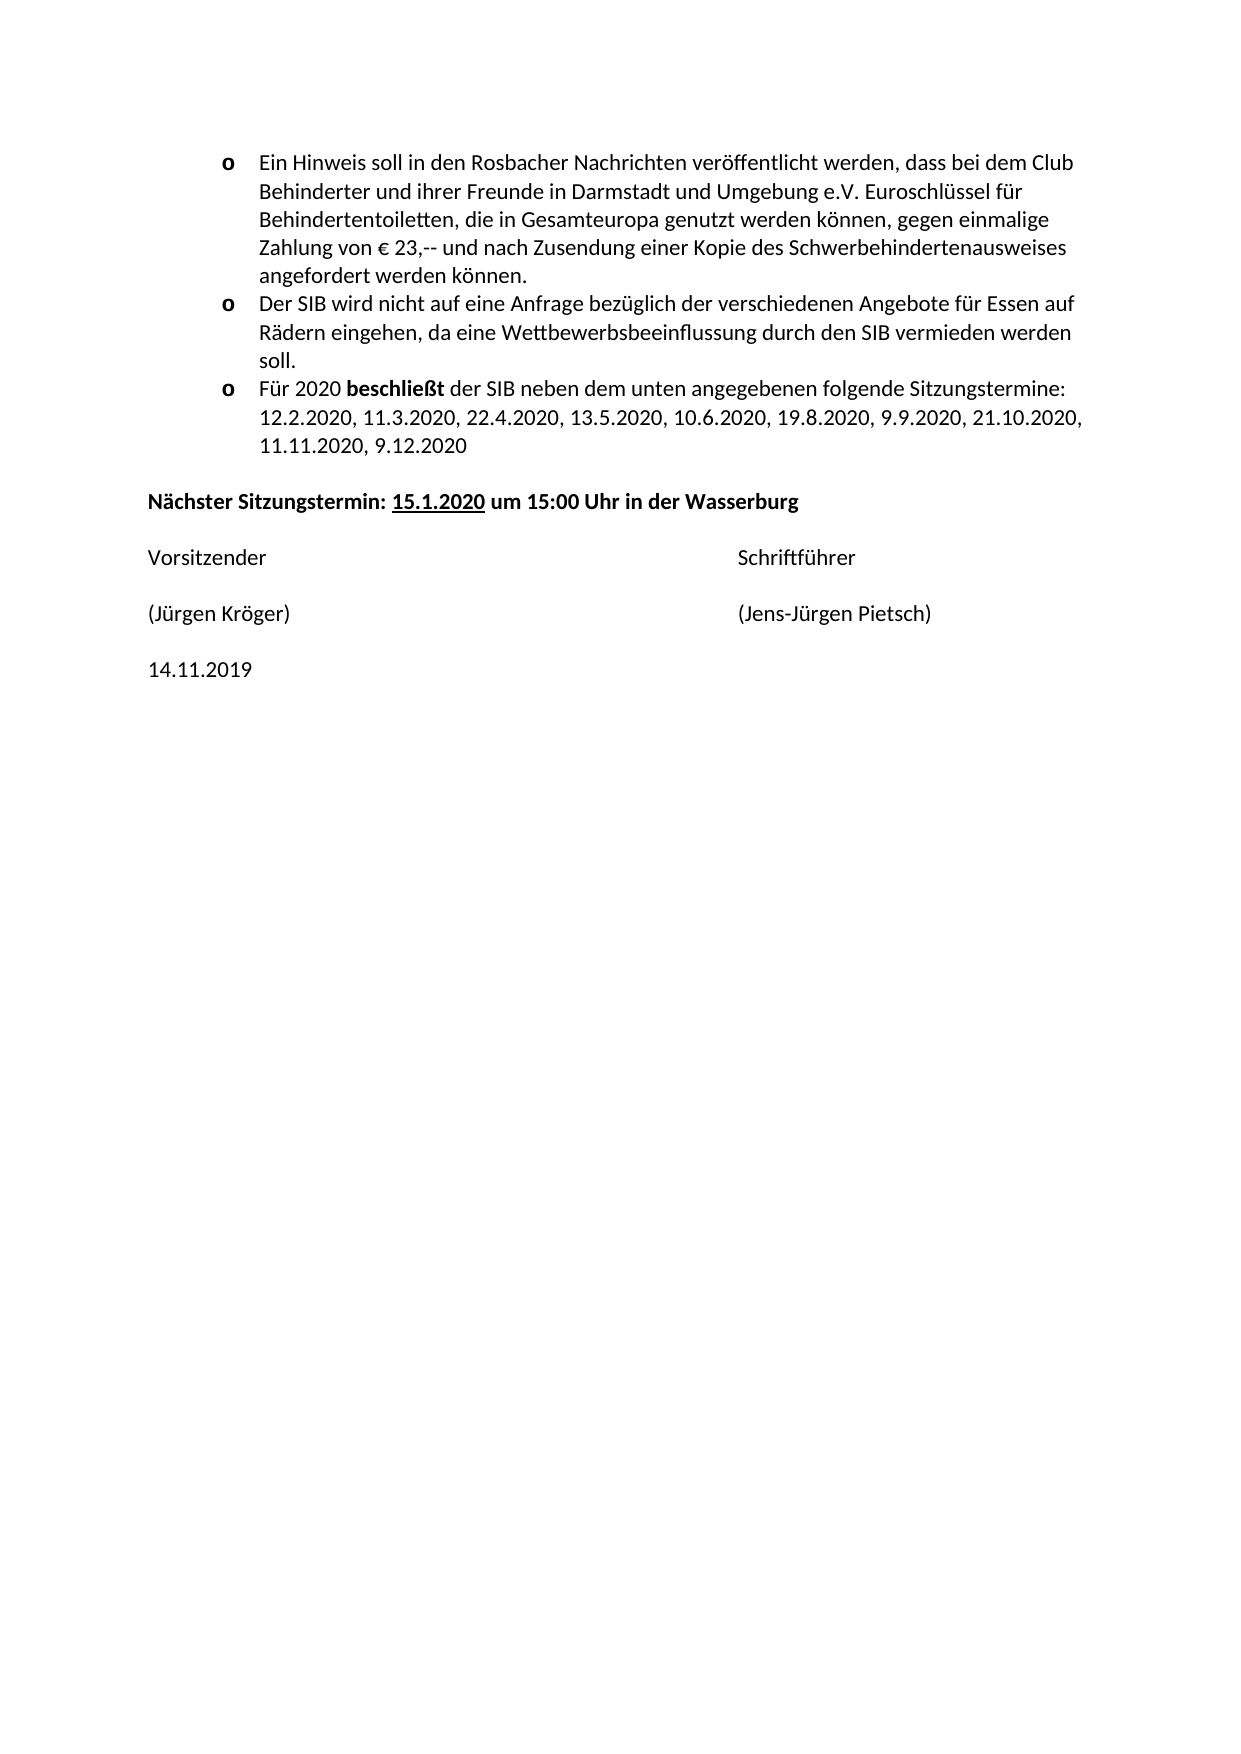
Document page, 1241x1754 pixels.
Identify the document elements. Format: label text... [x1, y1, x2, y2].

list Ein Hinweis soll in den Rosbacher Nachrichten veröffentlicht werden, dass bei dem Club Behinderter und ihrer Freunde in Darmstadt und Umgebung e.V. Euroschlüssel für Behindertentoiletten, die in Gesamteuropa genutzt werden können, gegen einmalige Zahlung von € 23,-- und nach Zusendung einer Kopie des Schwerbehindertenausweises angefordert werden können. [221, 148, 1093, 289]
text Nächster Sitzungstermin: 15.1.2020 um 15:00 Uhr in der Wasserburg [148, 487, 1093, 515]
text Vorsitzender Schriftführer [148, 543, 1093, 571]
list Der SIB wird nicht auf eine Anfrage bezüglich der verschiedenen Angebote für Essen auf Rädern eingehen, da eine Wettbewerbsbeeinflussung durch den SIB vermieden werden soll. [221, 289, 1093, 374]
text (Jürgen Kröger) (Jens-Jürgen Pietsch) [148, 599, 1093, 627]
list Für 2020 beschließt der SIB neben dem unten angegebenen folgende Sitzungstermine: 12.2.2020, 11.3.2020, 22.4.2020, 13.5.2020, 10.6.2020, 19.8.2020, 9.9.2020, 21.10.2020, 11.11.2020, 9.12.2020 [221, 374, 1093, 459]
text 14.11.2019 [148, 655, 1093, 683]
